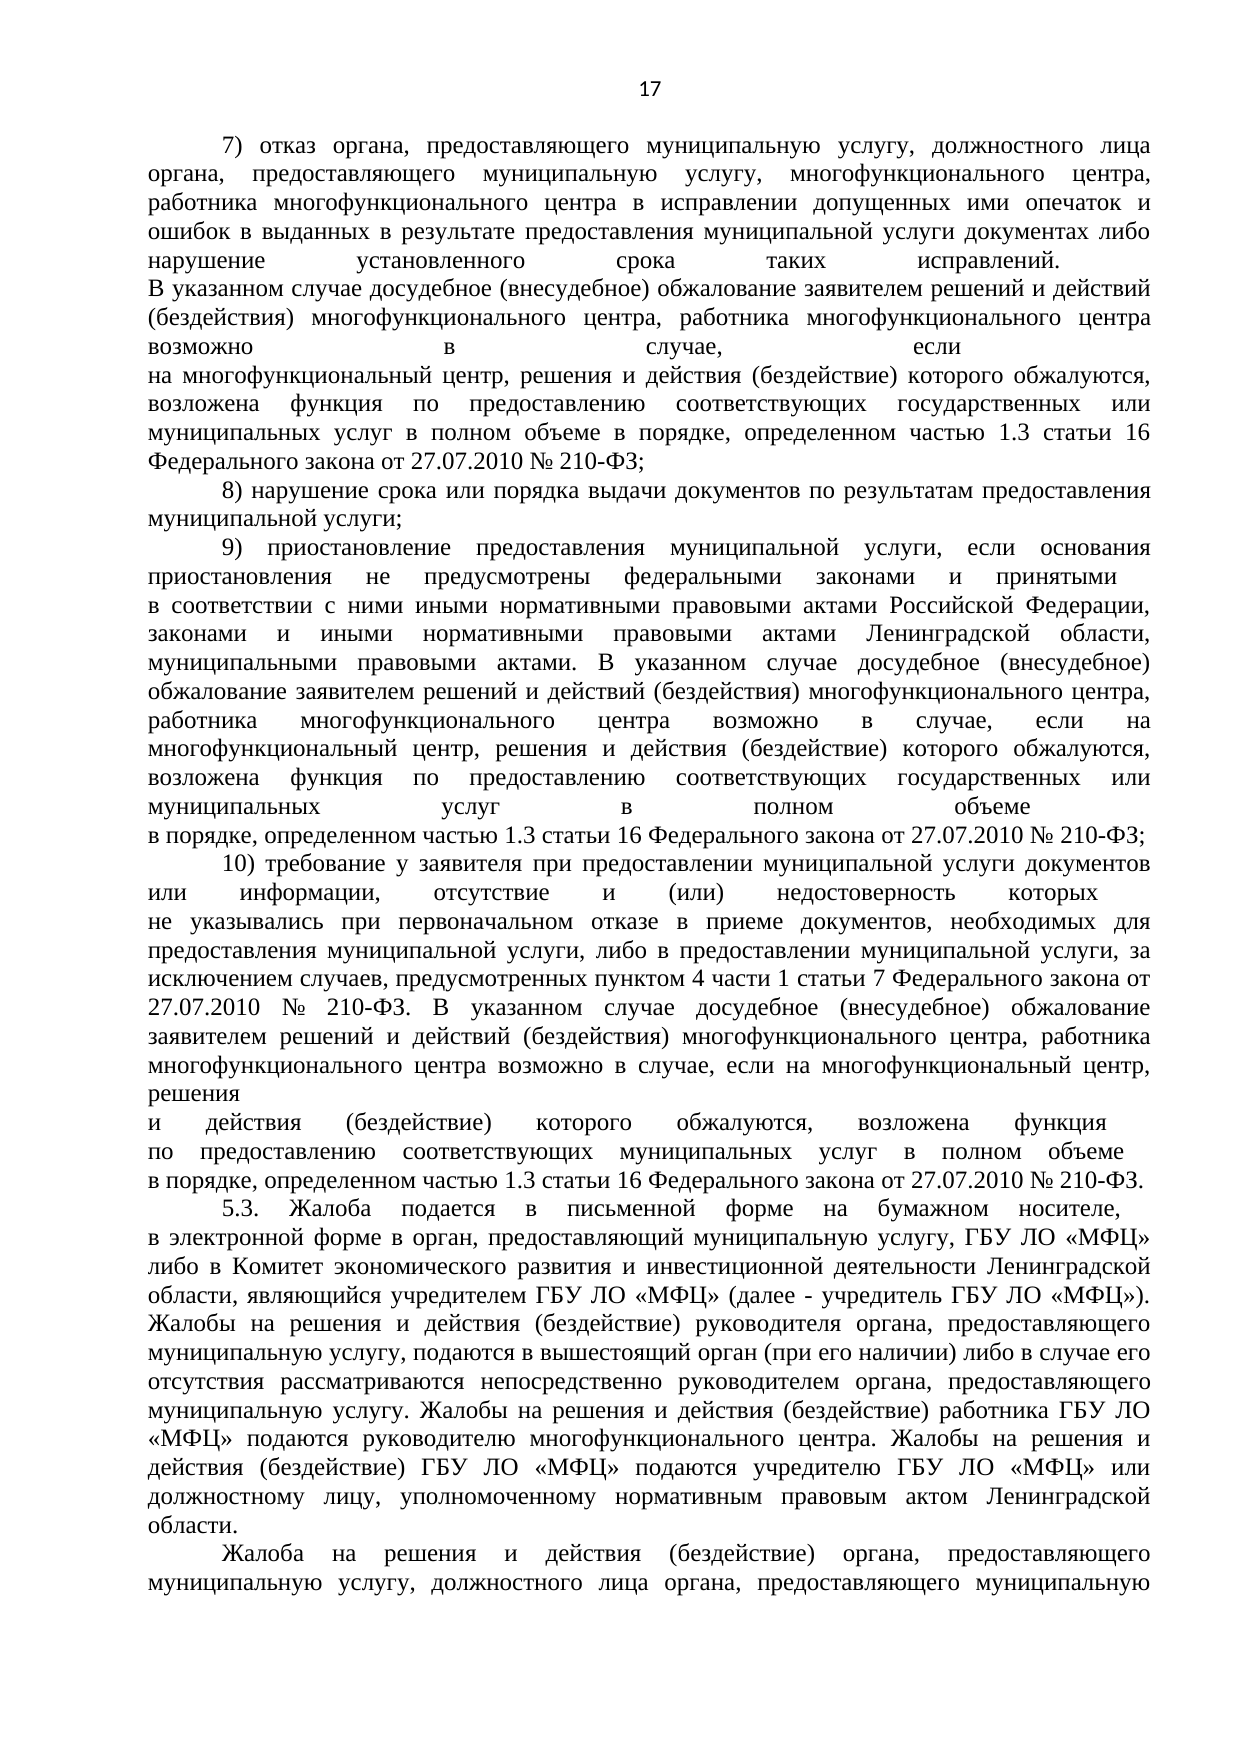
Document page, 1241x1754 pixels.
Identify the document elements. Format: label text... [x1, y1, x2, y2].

text 9) приостановление предоставления муниципальной услуги, если основания приостановления не предусмотрены федеральными законами и принятыми в соответствии с ними иными нормативными правовыми актами Российской Федерации, законами и иными нормативными правовыми актами Ленинградской области, муниципальными правовыми актами. В указанном случае досудебное (внесудебное) обжалование заявителем решений и действий (бездействия) многофункционального центра, работника многофункционального центра возможно в случае, если на многофункциональный центр, решения и действия (бездействие) которого обжалуются, возложена функция по предоставлению соответствующих государственных или муниципальных услуг в полном объеме в порядке, определенном частью 1.3 статьи 16 Федерального закона от 27.07.2010 № 210-ФЗ; [148, 532, 1152, 848]
text 8) нарушение срока или порядка выдачи документов по результатам предоставления муниципальной услуги; [148, 475, 1152, 532]
text 5.3. Жалоба подается в письменной форме на бумажном носителе, в электронной форме в орган, предоставляющий муниципальную услугу, ГБУ ЛО «МФЦ» либо в Комитет экономического развития и инвестиционной деятельности Ленинградской области, являющийся учредителем ГБУ ЛО «МФЦ» (далее - учредитель ГБУ ЛО «МФЦ»). Жалобы на решения и действия (бездействие) руководителя органа, предоставляющего муниципальную услугу, подаются в вышестоящий орган (при его наличии) либо в случае его отсутствия рассматриваются непосредственно руководителем органа, предоставляющего муниципальную услугу. Жалобы на решения и действия (бездействие) работника ГБУ ЛО «МФЦ» подаются руководителю многофункционального центра. Жалобы на решения и действия (бездействие) ГБУ ЛО «МФЦ» подаются учредителю ГБУ ЛО «МФЦ» или должностному лицу, уполномоченному нормативным правовым актом Ленинградской области. [148, 1193, 1152, 1538]
text 10) требование у заявителя при предоставлении муниципальной услуги документов или информации, отсутствие и (или) недостоверность которых не указывались при первоначальном отказе в приеме документов, необходимых для предоставления муниципальной услуги, либо в предоставлении муниципальной услуги, за исключением случаев, предусмотренных пунктом 4 части 1 статьи 7 Федерального закона от 27.07.2010 № 210-ФЗ. В указанном случае досудебное (внесудебное) обжалование заявителем решений и действий (бездействия) многофункционального центра, работника многофункционального центра возможно в случае, если на многофункциональный центр, решения и действия (бездействие) которого обжалуются, возложена функция по предоставлению соответствующих муниципальных услуг в полном объеме в порядке, определенном частью 1.3 статьи 16 Федерального закона от 27.07.2010 № 210-ФЗ. [148, 848, 1152, 1193]
text 7) отказ органа, предоставляющего муниципальную услугу, должностного лица органа, предоставляющего муниципальную услугу, многофункционального центра, работника многофункционального центра в исправлении допущенных ими опечаток и ошибок в выданных в результате предоставления муниципальной услуги документах либо нарушение установленного срока таких исправлений. В указанном случае досудебное (внесудебное) обжалование заявителем решений и действий (бездействия) многофункционального центра, работника многофункционального центра возможно в случае, если на многофункциональный центр, решения и действия (бездействие) которого обжалуются, возложена функция по предоставлению соответствующих государственных или муниципальных услуг в полном объеме в порядке, определенном частью 1.3 статьи 16 Федерального закона от 27.07.2010 № 210-ФЗ; [148, 130, 1152, 475]
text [148, 1538, 1152, 1596]
